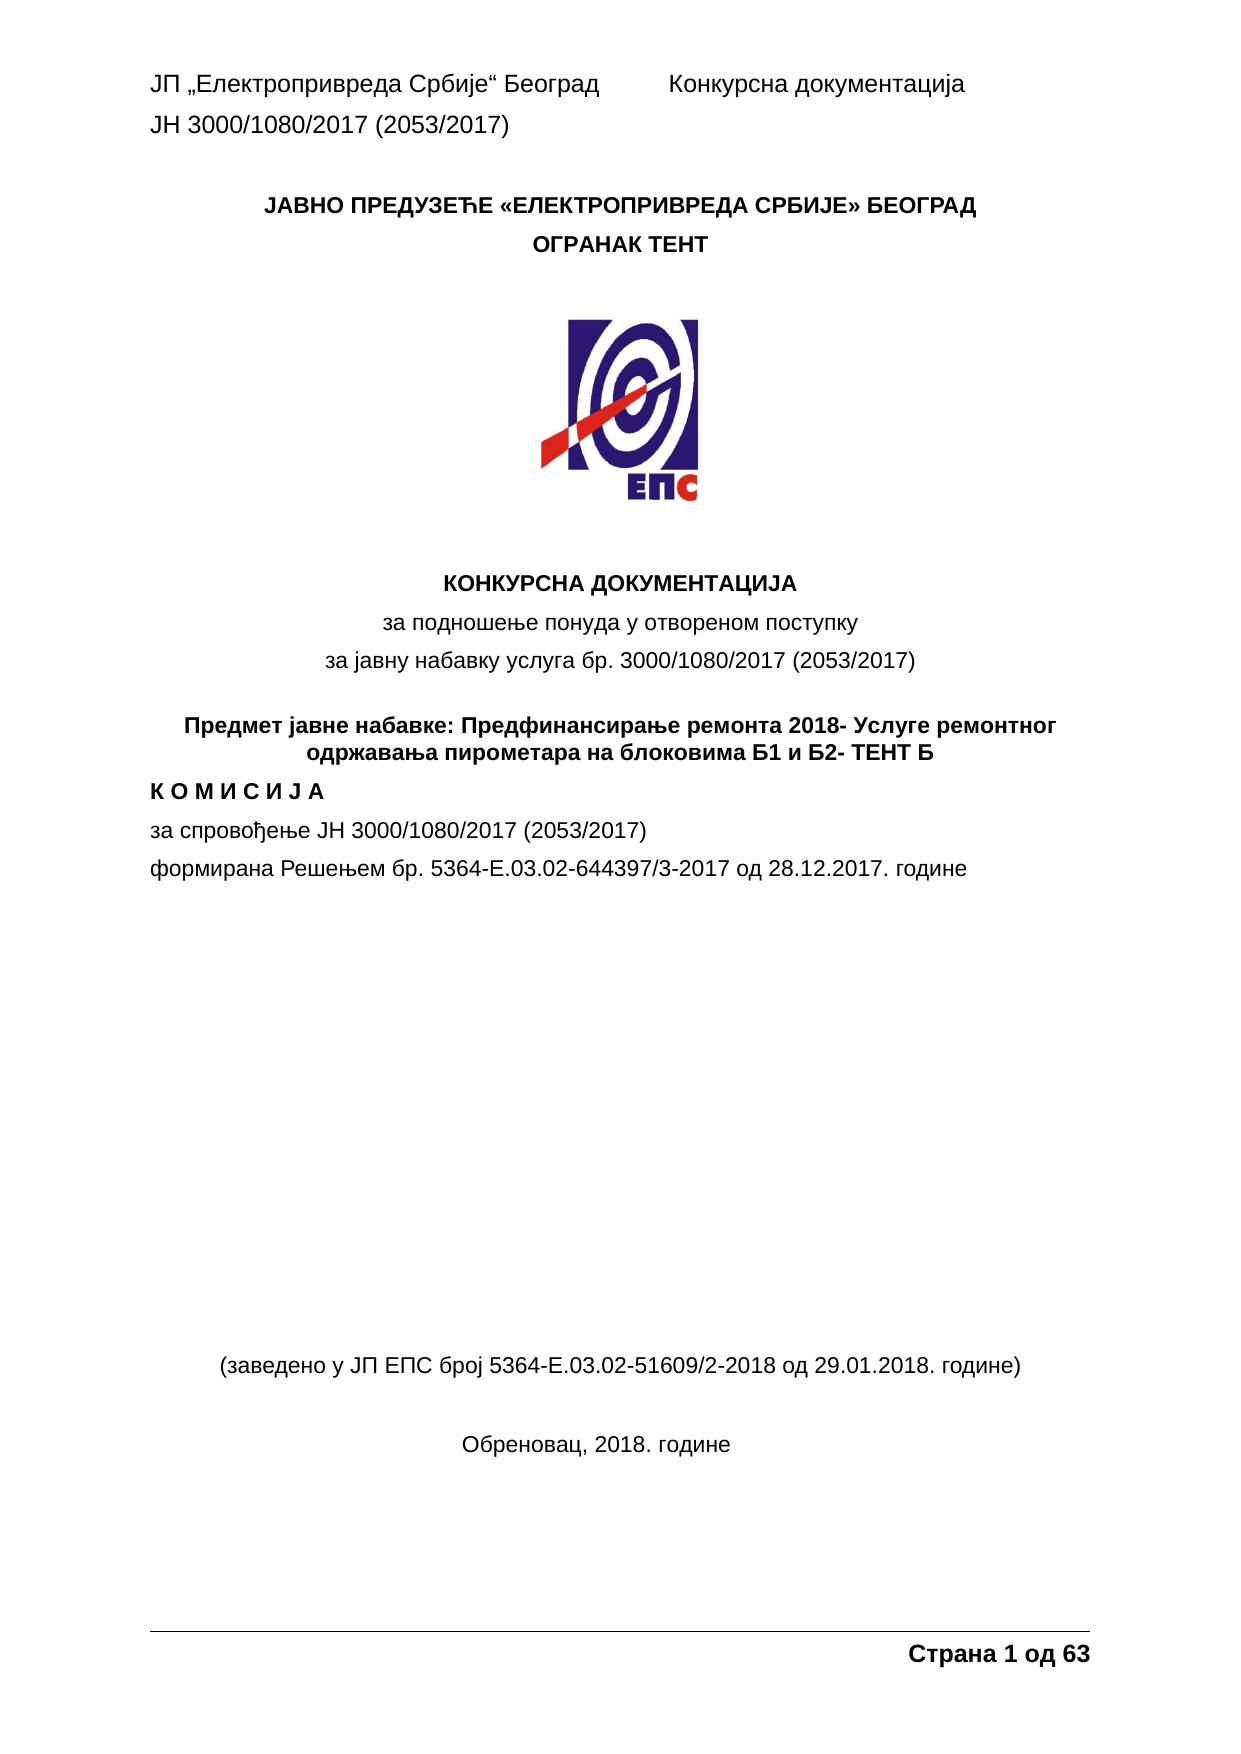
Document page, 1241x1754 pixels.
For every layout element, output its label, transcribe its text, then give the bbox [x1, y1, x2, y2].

text за јавну набавку услуга бр. 3000/1080/2017 (2053/2017) [150, 647, 1090, 674]
text формирана Решењем бр. 5364-E.03.02-644397/3-2017 од 28.12.2017. године [150, 855, 1090, 882]
text ОГРАНАК ТЕНТ [150, 231, 1090, 257]
title Предмет јавне набавке: Предфинансирање ремонта 2018- Услуге ремонтног одржавања пирометара на блоковима Б1 и Б2- ТЕНТ Б [150, 712, 1090, 765]
text за подношење понуда у отвореном поступку [150, 608, 1090, 635]
text (заведено у ЈП ЕПС број 5364-E.03.02-51609/2-2018 од 29.01.2018. године) [150, 1352, 1090, 1378]
text К О М И С И Ј А [150, 778, 1090, 804]
text КОНКУРСНА ДОКУМЕНТАЦИЈА [150, 569, 1090, 596]
picture [521, 308, 719, 519]
text ЈАВНО ПРЕДУЗЕЋЕ «ЕЛЕКТРОПРИВРЕДА СРБИЈЕ» БЕОГРАД [150, 192, 1090, 219]
text Обреновац, 2018. године [150, 1431, 1090, 1457]
text за спровођење ЈН 3000/1080/2017 (2053/2017) [150, 817, 1090, 843]
